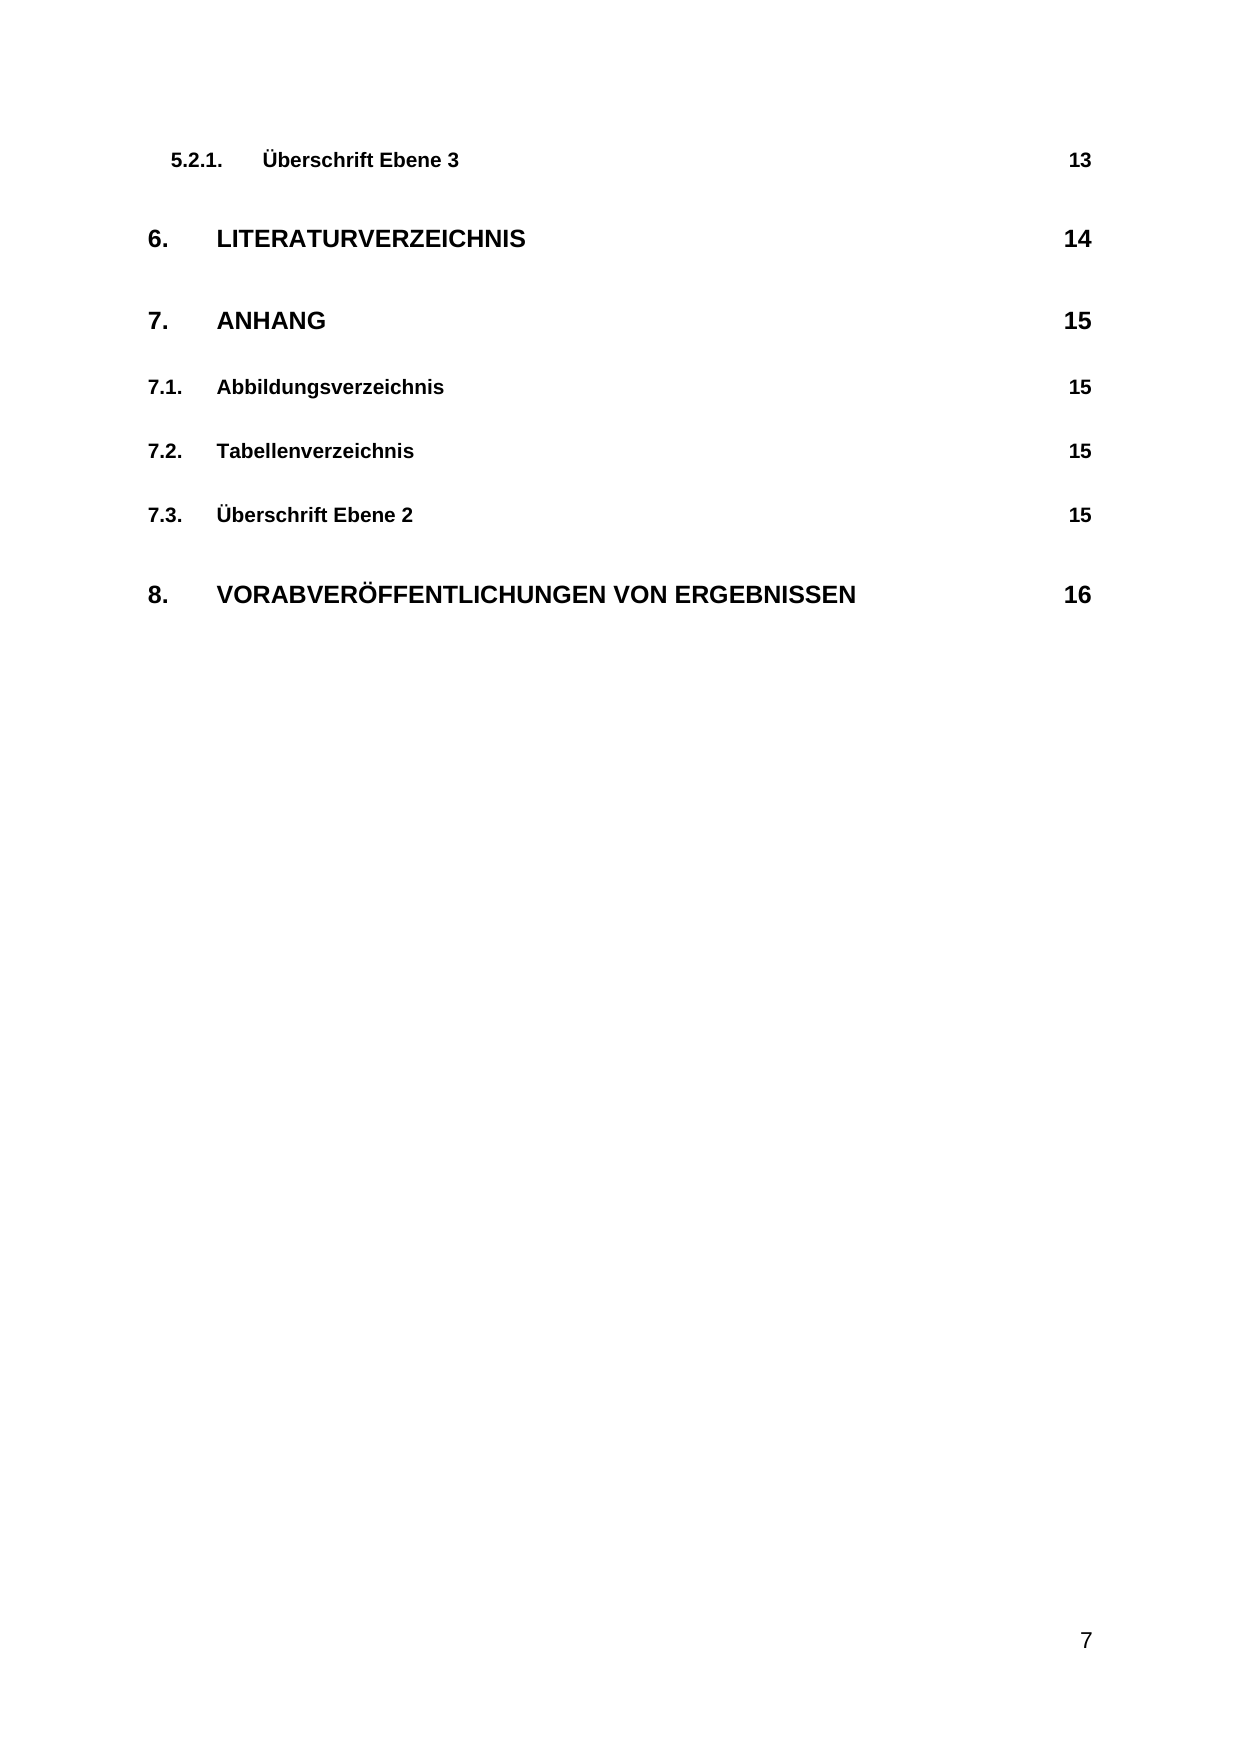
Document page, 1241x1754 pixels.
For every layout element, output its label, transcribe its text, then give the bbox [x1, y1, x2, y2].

text 7.3. Überschrift Ebene 2 15 [148, 503, 1093, 527]
text 7. Anhang 15 [148, 306, 1093, 334]
text 5.2.1. Überschrift Ebene 3 13 [171, 148, 1093, 172]
text 7.1. Abbildungsverzeichnis 15 [148, 375, 1093, 399]
text 8. Vorabveröffentlichungen von Ergebnissen 16 [148, 580, 1093, 608]
text 7.2. Tabellenverzeichnis 15 [148, 439, 1093, 463]
text 6. Literaturverzeichnis 14 [148, 224, 1093, 253]
